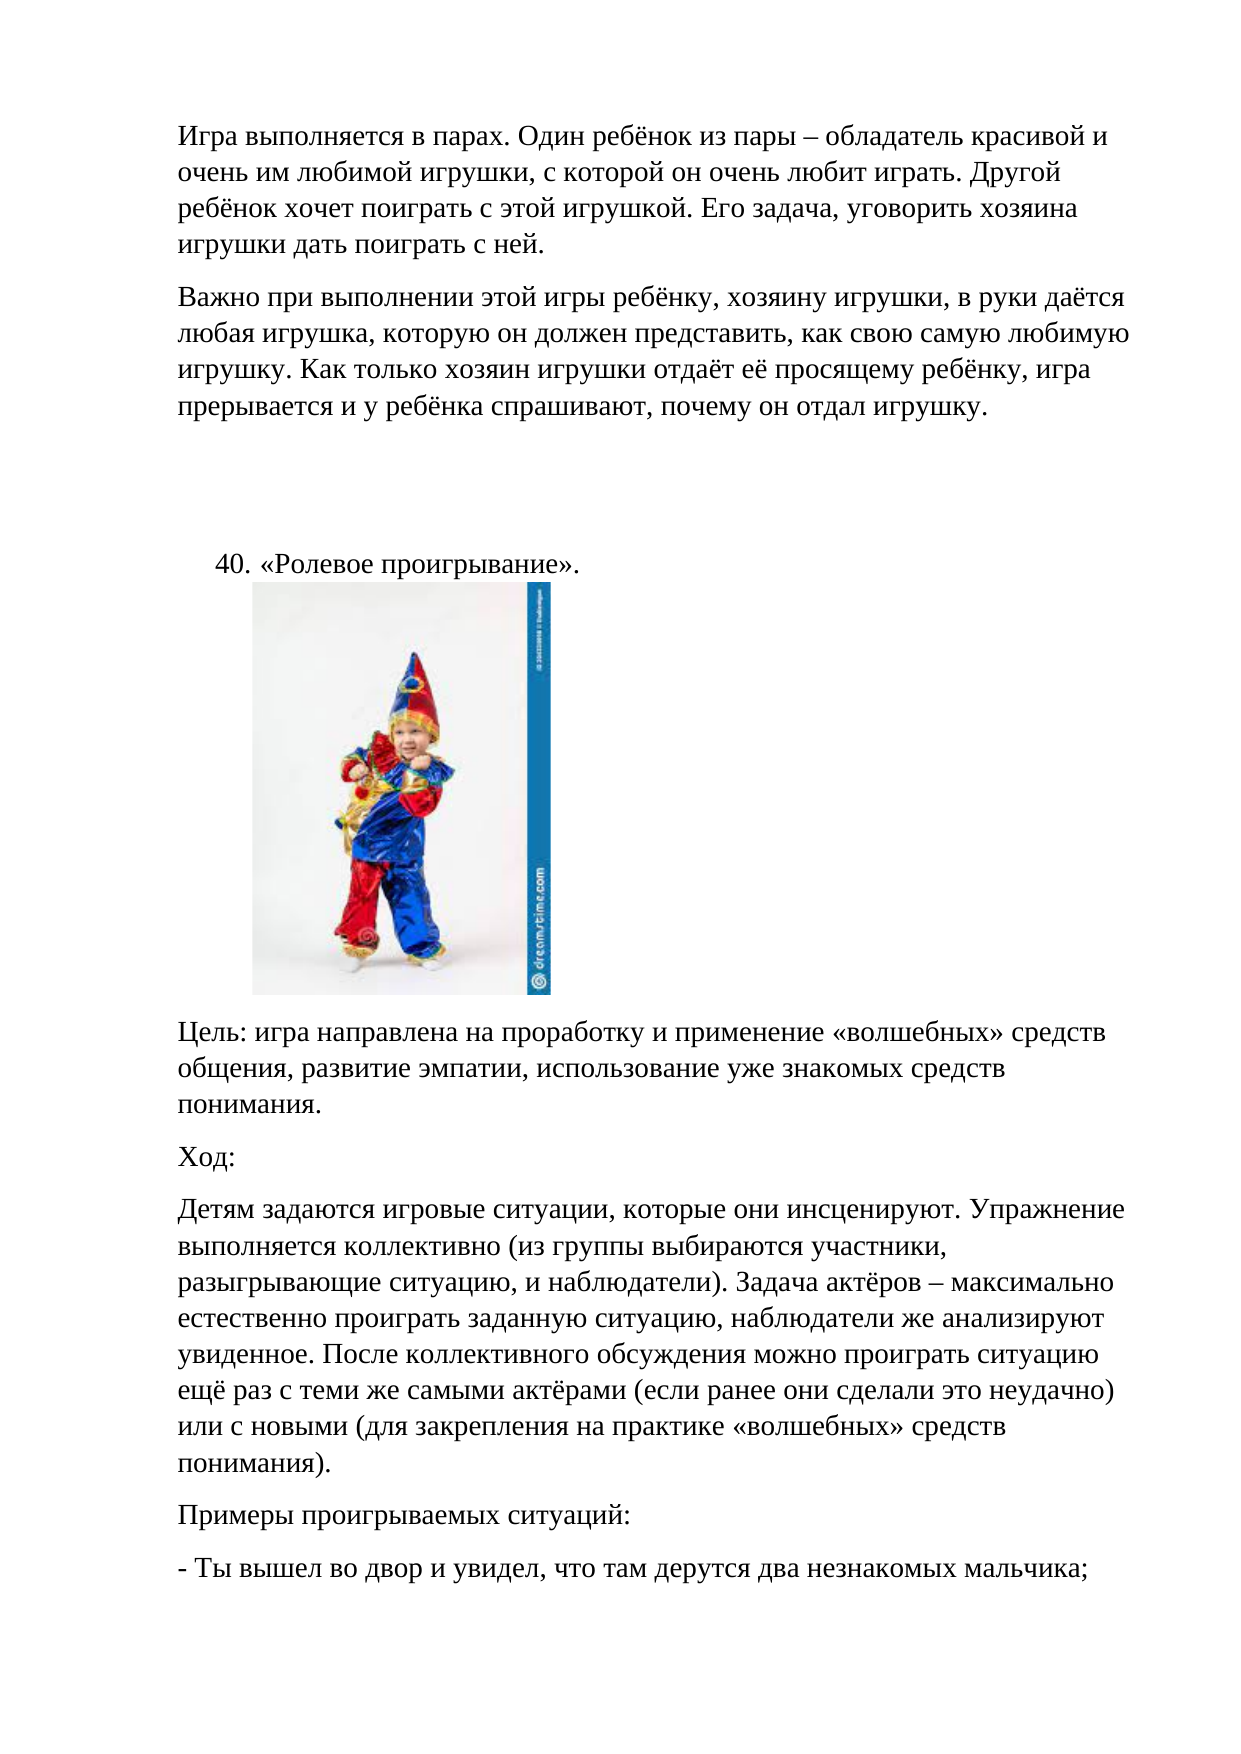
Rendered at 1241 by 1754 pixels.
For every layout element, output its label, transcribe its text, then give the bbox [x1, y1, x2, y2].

text Цель: игра направлена на проработку и применение «волшебных» средств общения, развитие эмпатии, использование уже знакомых средств понимания. [177, 1014, 1152, 1119]
text Ход: [177, 1139, 1152, 1172]
text Важно при выполнении этой игры ребёнку, хозяину игрушки, в руки даётся любая игрушка, которую он должен представить, как свою самую любимую игрушку. Как только хозяин игрушки отдаёт её просящему ребёнку, игра прерывается и у ребёнка спрашивают, почему он отдал игрушку. [177, 279, 1152, 421]
text Игра выполняется в парах. Один ребёнок из пары – обладатель красивой и очень им любимой игрушки, с которой он очень любит играть. Другой ребёнок хочет поиграть с этой игрушкой. Его задача, уговорить хозяина игрушки дать поиграть с ней. [177, 118, 1152, 260]
list «Ролевое проигрывание». [215, 546, 1152, 580]
text Примеры проигрываемых ситуаций: [177, 1497, 1152, 1531]
picture [252, 582, 551, 995]
text - Ты вышел во двор и увидел, что там дерутся два незнакомых мальчика; [177, 1550, 1152, 1584]
text Детям задаются игровые ситуации, которые они инсценируют. Упражнение выполняется коллективно (из группы выбираются участники, разыгрывающие ситуацию, и наблюдатели). Задача актёров – максимально естественно проиграть заданную ситуацию, наблюдатели же анализируют увиденное. После коллективного обсуждения можно проиграть ситуацию ещё раз с теми же самыми актёрами (если ранее они сделали это неудачно) или с новыми (для закрепления на практике «волшебных» средств понимания). [177, 1192, 1152, 1478]
